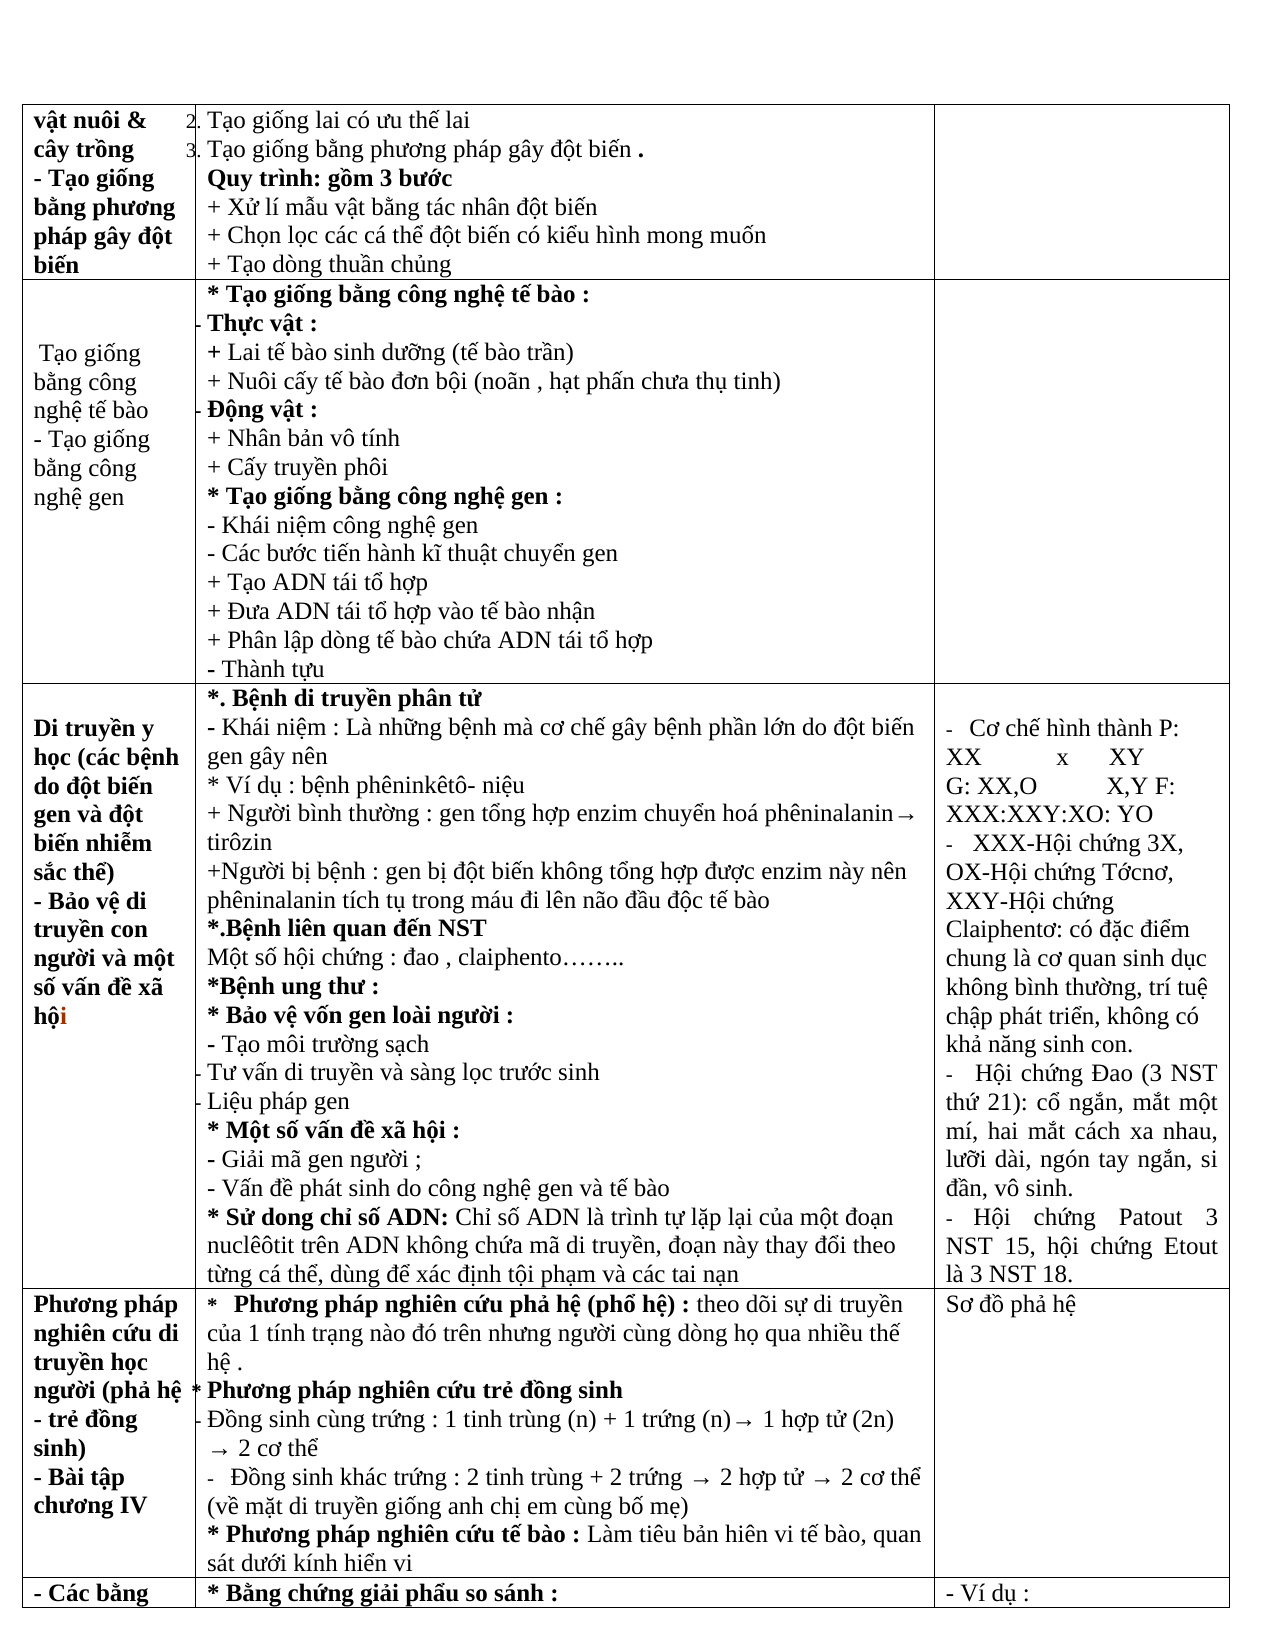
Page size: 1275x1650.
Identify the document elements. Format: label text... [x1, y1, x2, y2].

table_cell * Tạo giống bằng công nghệ tế bào : Thực vật : + Lai tế bào sinh dưỡng (tế bào trần) + Nuôi cấy tế bào đơn bội (noãn , hạt phấn chưa thụ tinh) Động vật : + Nhân bản vô tính + Cấy truyền phôi * Tạo giống bằng công nghệ gen : - Khái niệm công nghệ gen - Các bước tiến hành kĩ thuật chuyển gen + Tạo ADN tái tổ hợp + Đưa ADN tái tổ hợp vào tế bào nhận + Phân lập dòng tế bào chứa ADN tái tổ hợp - Thành tựu [196, 280, 934, 682]
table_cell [23, 105, 195, 278]
table_cell Di truyền y học (các bệnh do đột biến gen và đột biến nhiễm sắc thể) - Bảo vệ di truyền con người và một số vấn đề xã hội [23, 684, 195, 1288]
table_cell Sơ đồ phả hệ [935, 1289, 1229, 1577]
table_cell *. Bệnh di truyền phân tử - Khái niệm : Là những bệnh mà cơ chế gây bệnh phần lớn do đột biến gen gây nên * Ví dụ : bệnh phêninkêtô- niệu + Người bình thường : gen tổng hợp enzim chuyển hoá phêninalanin→ tirôzin +Người bị bệnh : gen bị đột biến không tổng hợp được enzim này nên phêninalanin tích tụ trong máu đi lên não đầu độc tế bào *.Bệnh liên quan đến NST Một số hội chứng : đao , claiphento…….. *Bệnh ung thư : * Bảo vệ vốn gen loài người : - Tạo môi trường sạch Tư vấn di truyền và sàng lọc trước sinh Liệu pháp gen * Một số vấn đề xã hội : - Giải mã gen người ; - Vấn đề phát sinh do công nghệ gen và tế bào * Sử dong chỉ số ADN: Chỉ số ADN là trình tự lặp lại của một đoạn nuclêôtit trên ADN không chứa mã di truyền, đoạn này thay đổi theo từng cá thể, dùng để xác định tội phạm và các tai nạn [196, 684, 934, 1288]
table_cell [935, 105, 1229, 278]
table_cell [935, 1578, 1229, 1607]
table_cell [196, 1578, 934, 1607]
table_cell [935, 280, 1229, 682]
table_cell Phương pháp nghiên cứu phả hệ (phổ hệ) : theo dõi sự di truyền của 1 tính trạng nào đó trên nhưng người cùng dòng họ qua nhiều thế hệ . Phương pháp nghiên cứu trẻ đồng sinh Đồng sinh cùng trứng : 1 tinh trùng (n) + 1 trứng (n)→ 1 hợp tử (2n) → 2 cơ thể Đồng sinh khác trứng : 2 tinh trùng + 2 trứng → 2 hợp tử → 2 cơ thể (về mặt di truyền giống anh chị em cùng bố mẹ) * Phương pháp nghiên cứu tế bào : Làm tiêu bản hiên vi tế bào, quan sát dưới kính hiển vi [196, 1289, 934, 1577]
table_cell Phương pháp nghiên cứu di truyền học người (phả hệ - trẻ đồng sinh) - Bài tập chương IV [23, 1289, 195, 1577]
table_cell Cơ chế hình thành P: XX x XY G: XX,O X,Y F: XXX:XXY:XO: YO XXX-Hội chứng 3X, OX-Hội chứng Tớcnơ, XXY-Hội chứng Claiphentơ: có đặc điểm chung là cơ quan sinh dục không bình thường, trí tuệ chập phát triển, không có khả năng sinh con. Hội chứng Đao (3 NST thứ 21): cổ ngắn, mắt một mí, hai mắt cách xa nhau, lưỡi dài, ngón tay ngắn, si đần, vô sinh. Hội chứng Patout 3 NST 15, hội chứng Etout là 3 NST 18. [935, 684, 1229, 1288]
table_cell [196, 105, 934, 278]
table_cell Tạo giống bằng công nghệ tế bào - Tạo giống bằng công nghệ gen [23, 280, 195, 682]
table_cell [23, 1578, 195, 1607]
